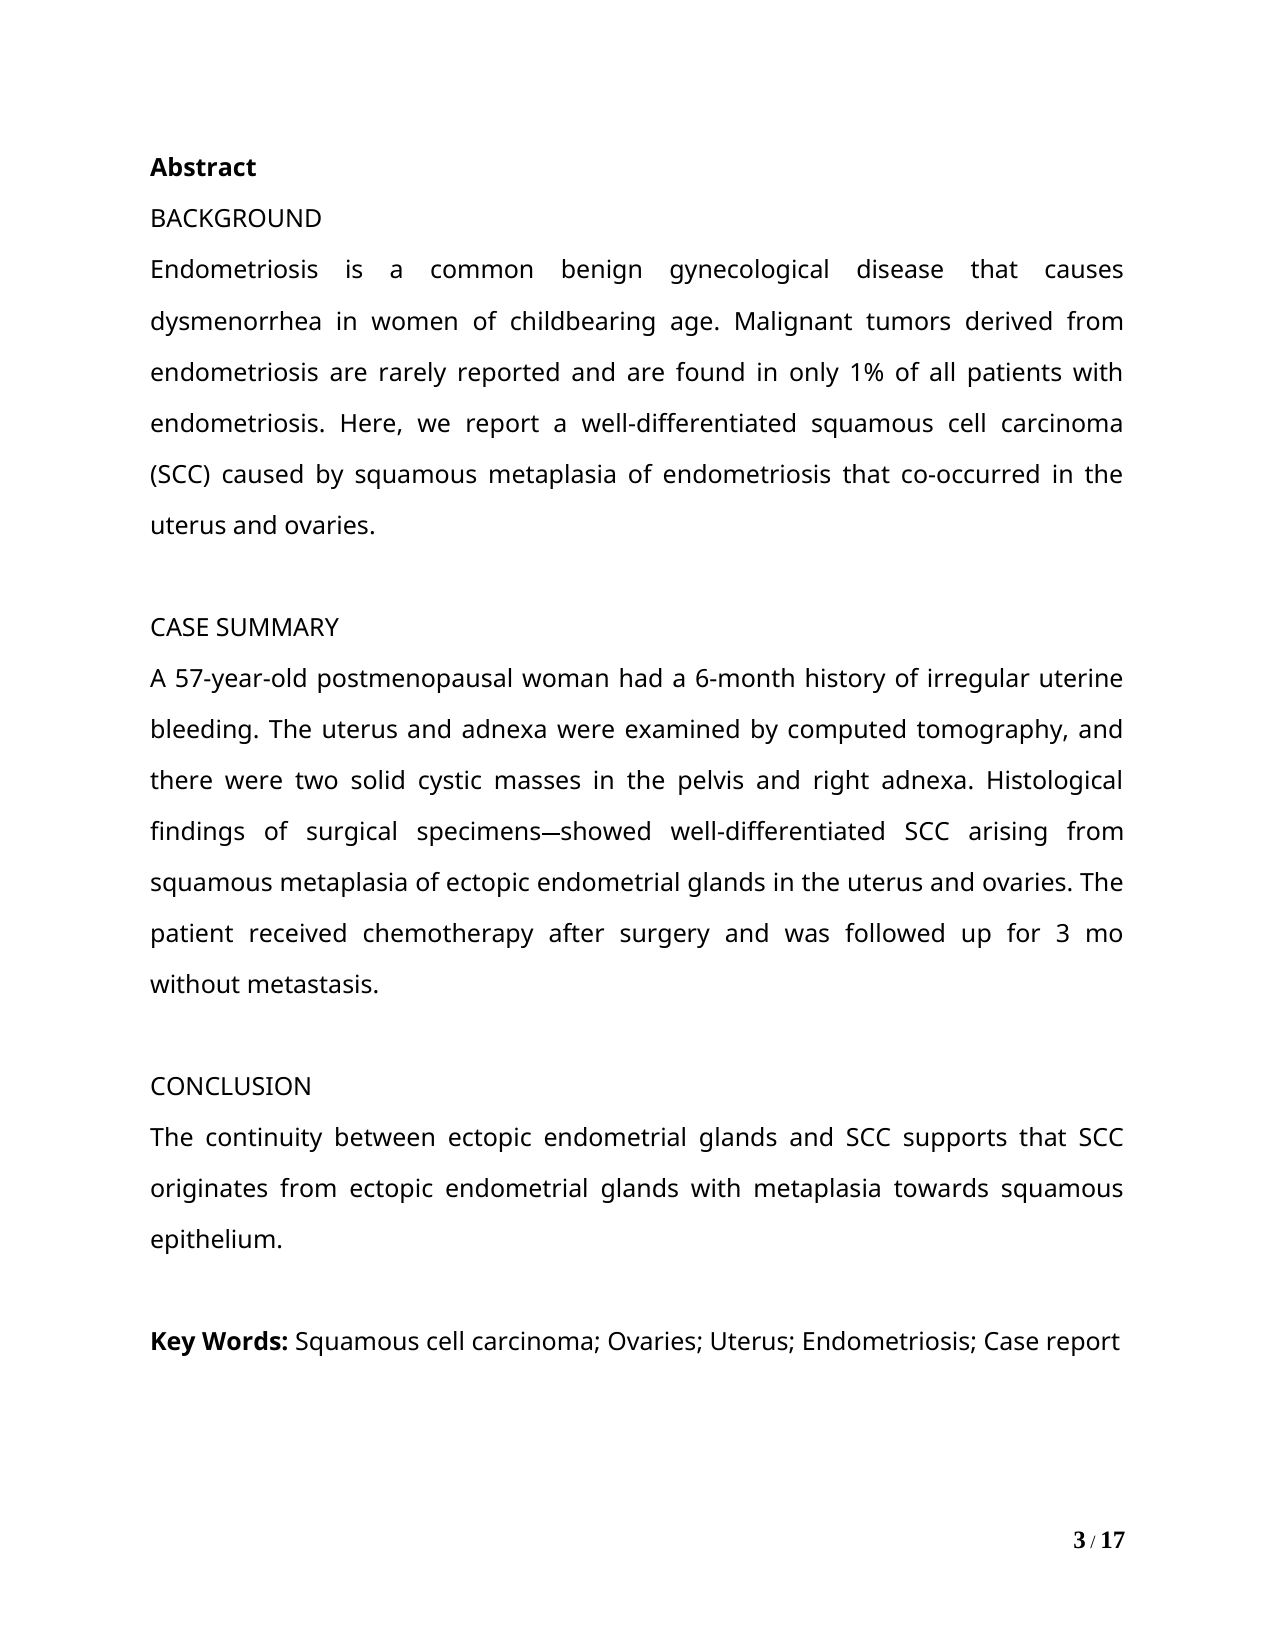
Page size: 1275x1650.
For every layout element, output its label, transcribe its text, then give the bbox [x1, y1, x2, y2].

text The continuity between ectopic endometrial glands and SCC supports that SCC originates from ectopic endometrial glands with metaplasia towards squamous epithelium. [150, 1120, 1125, 1256]
text Endometriosis is a common benign gynecological disease that causes dysmenorrhea in women of childbearing age. Malignant tumors derived from endometriosis are rarely reported and are found in only 1% of all patients with endometriosis. Here, we report a well-differentiated squamous cell carcinoma (SCC) caused by squamous metaplasia of endometriosis that co-occurred in the uterus and ovaries. [150, 252, 1125, 541]
text Abstract [150, 150, 1125, 184]
text Key Words: Squamous cell carcinoma; Ovaries; Uterus; Endometriosis; Case report [150, 1324, 1125, 1358]
text CONCLUSION [150, 1069, 1125, 1103]
text BACKGROUND [150, 201, 1125, 235]
text CASE SUMMARY [150, 609, 1125, 643]
text A 57-year-old postmenopausal woman had a 6-month history of irregular uterine bleeding. The uterus and adnexa were examined by computed tomography, and there were two solid cystic masses in the pelvis and right adnexa. Histological findings of surgical specimens showed well-differentiated SCC arising from squamous metaplasia of ectopic endometrial glands in the uterus and ovaries. The patient received chemotherapy after surgery and was followed up for 3 mo without metastasis. [150, 660, 1125, 1001]
